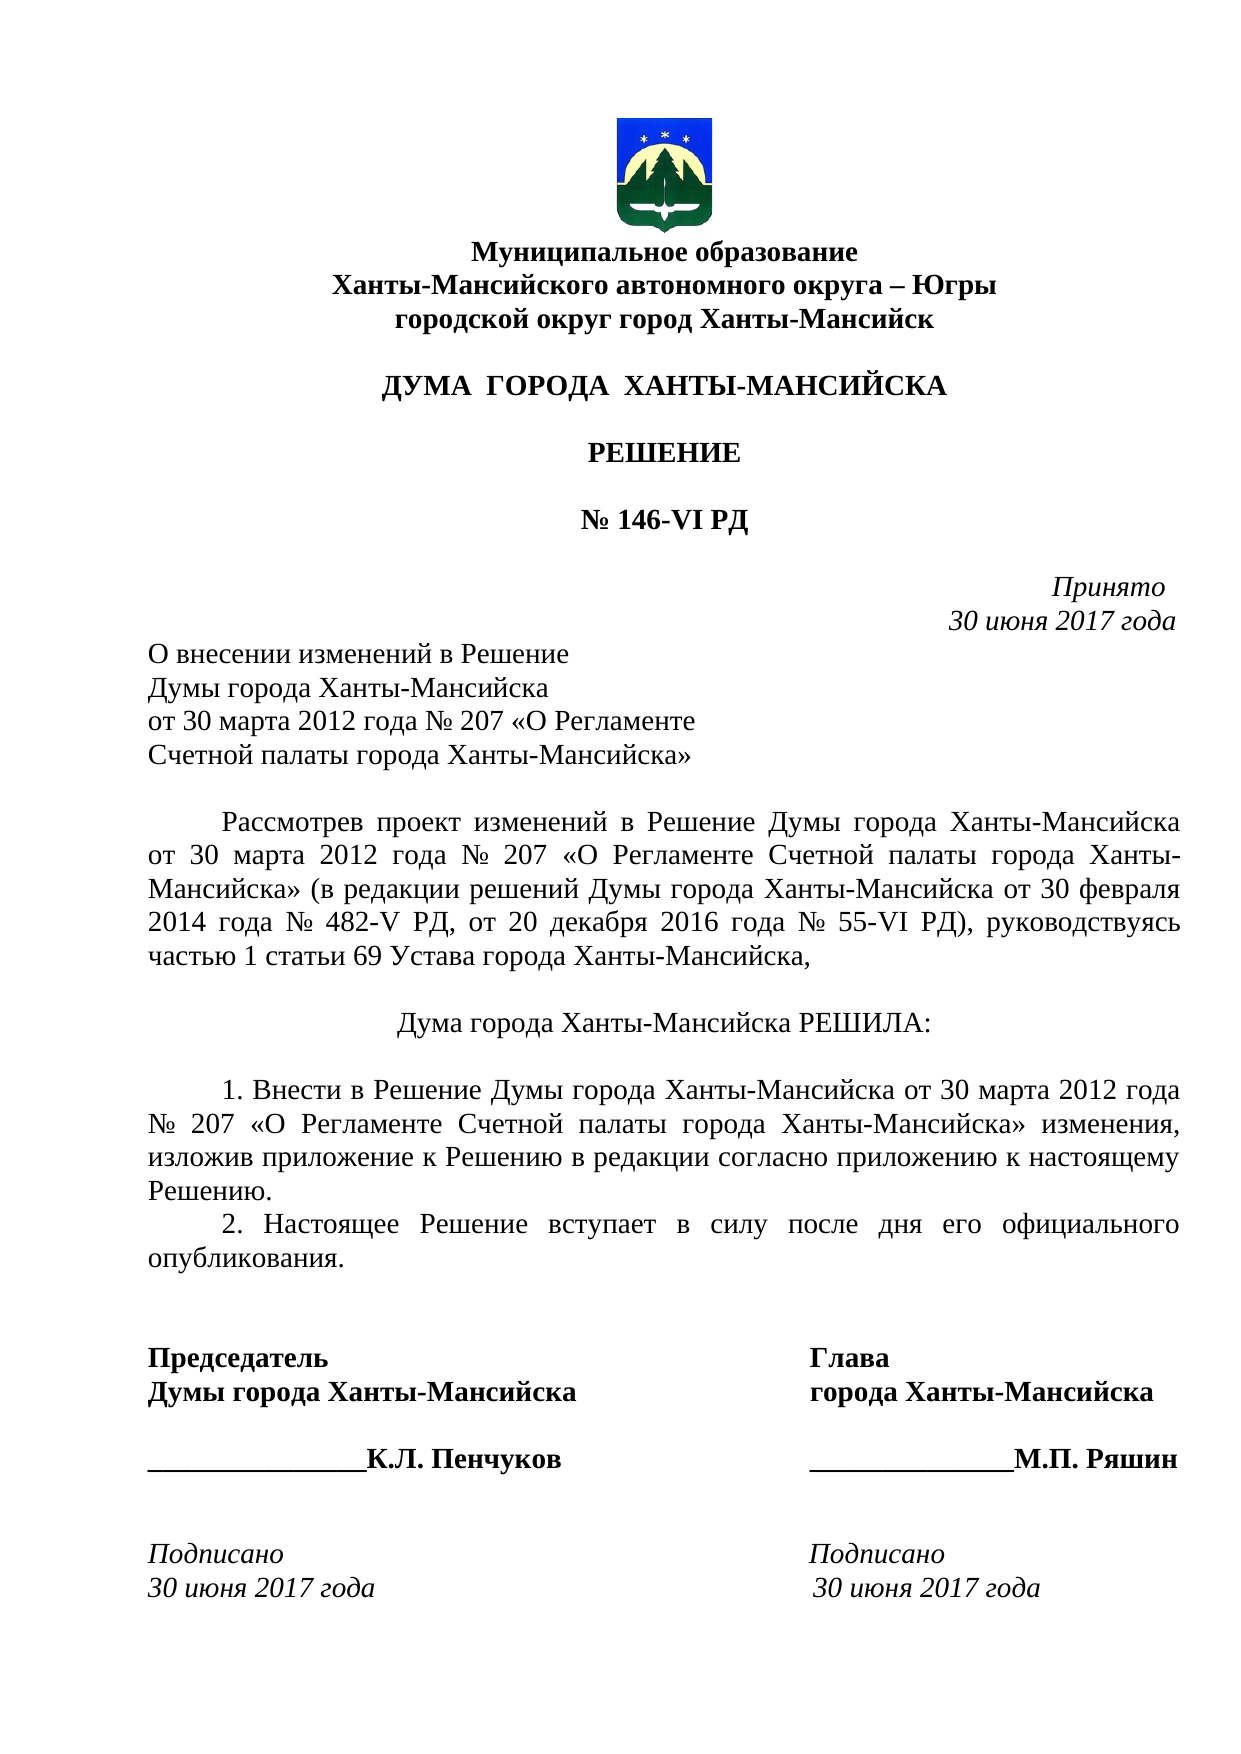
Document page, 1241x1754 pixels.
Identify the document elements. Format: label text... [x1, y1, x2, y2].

text 30 июня 2017 года [148, 603, 1181, 636]
text 30 июня 2017 года 30 июня 2017 года [148, 1570, 1181, 1603]
text Принято [148, 569, 1181, 603]
text ДУМА ГОРОДА ХАНТЫ-МАНСИЙСКА [148, 368, 1181, 401]
text 2. Настоящее Решение вступает в силу после дня его официального опубликования. [148, 1206, 1181, 1273]
text Счетной палаты города Ханты-Мансийска» [148, 737, 1181, 770]
text Думы города Ханты-Мансийска города Ханты-Мансийска [148, 1374, 1181, 1408]
text городской округ город Ханты-Мансийск [148, 301, 1181, 334]
text О внесении изменений в Решение [148, 636, 1181, 670]
text Рассмотрев проект изменений в Решение Думы города Ханты-Мансийска от 30 марта 2012 года № 207 «О Регламенте Счетной палаты города Ханты-Мансийска» (в редакции решений Думы города Ханты-Мансийска от 30 февраля 2014 года № 482-V РД, от 20 декабря 2016 года № 55-VI РД), руководствуясь частью 1 статьи 69 Устава города Ханты-Мансийска, [148, 804, 1181, 972]
text № 146-VI РД [148, 502, 1181, 536]
text от 30 марта 2012 года № 207 «О Регламенте [148, 703, 1181, 737]
text Подписано Подписано [148, 1536, 1181, 1570]
text Думы города Ханты-Мансийска [148, 670, 1181, 703]
text Муниципальное образование [148, 234, 1181, 267]
text Ханты-Мансийского автономного округа – Югры [148, 267, 1181, 301]
text _______________К.Л. Пенчуков ______________М.П. Ряшин [148, 1441, 1181, 1475]
text 1. Внести в Решение Думы города Ханты-Мансийска от 30 марта 2012 года № 207 «О Регламенте Счетной палаты города Ханты-Мансийска» изменения, изложив приложение к Решению в редакции согласно приложению к настоящему Решению. [148, 1072, 1181, 1206]
text Председатель Глава [148, 1341, 1181, 1374]
picture [616, 118, 713, 234]
text РЕШЕНИЕ [148, 435, 1181, 468]
text Дума города Ханты-Мансийска РЕШИЛА: [148, 1005, 1181, 1039]
